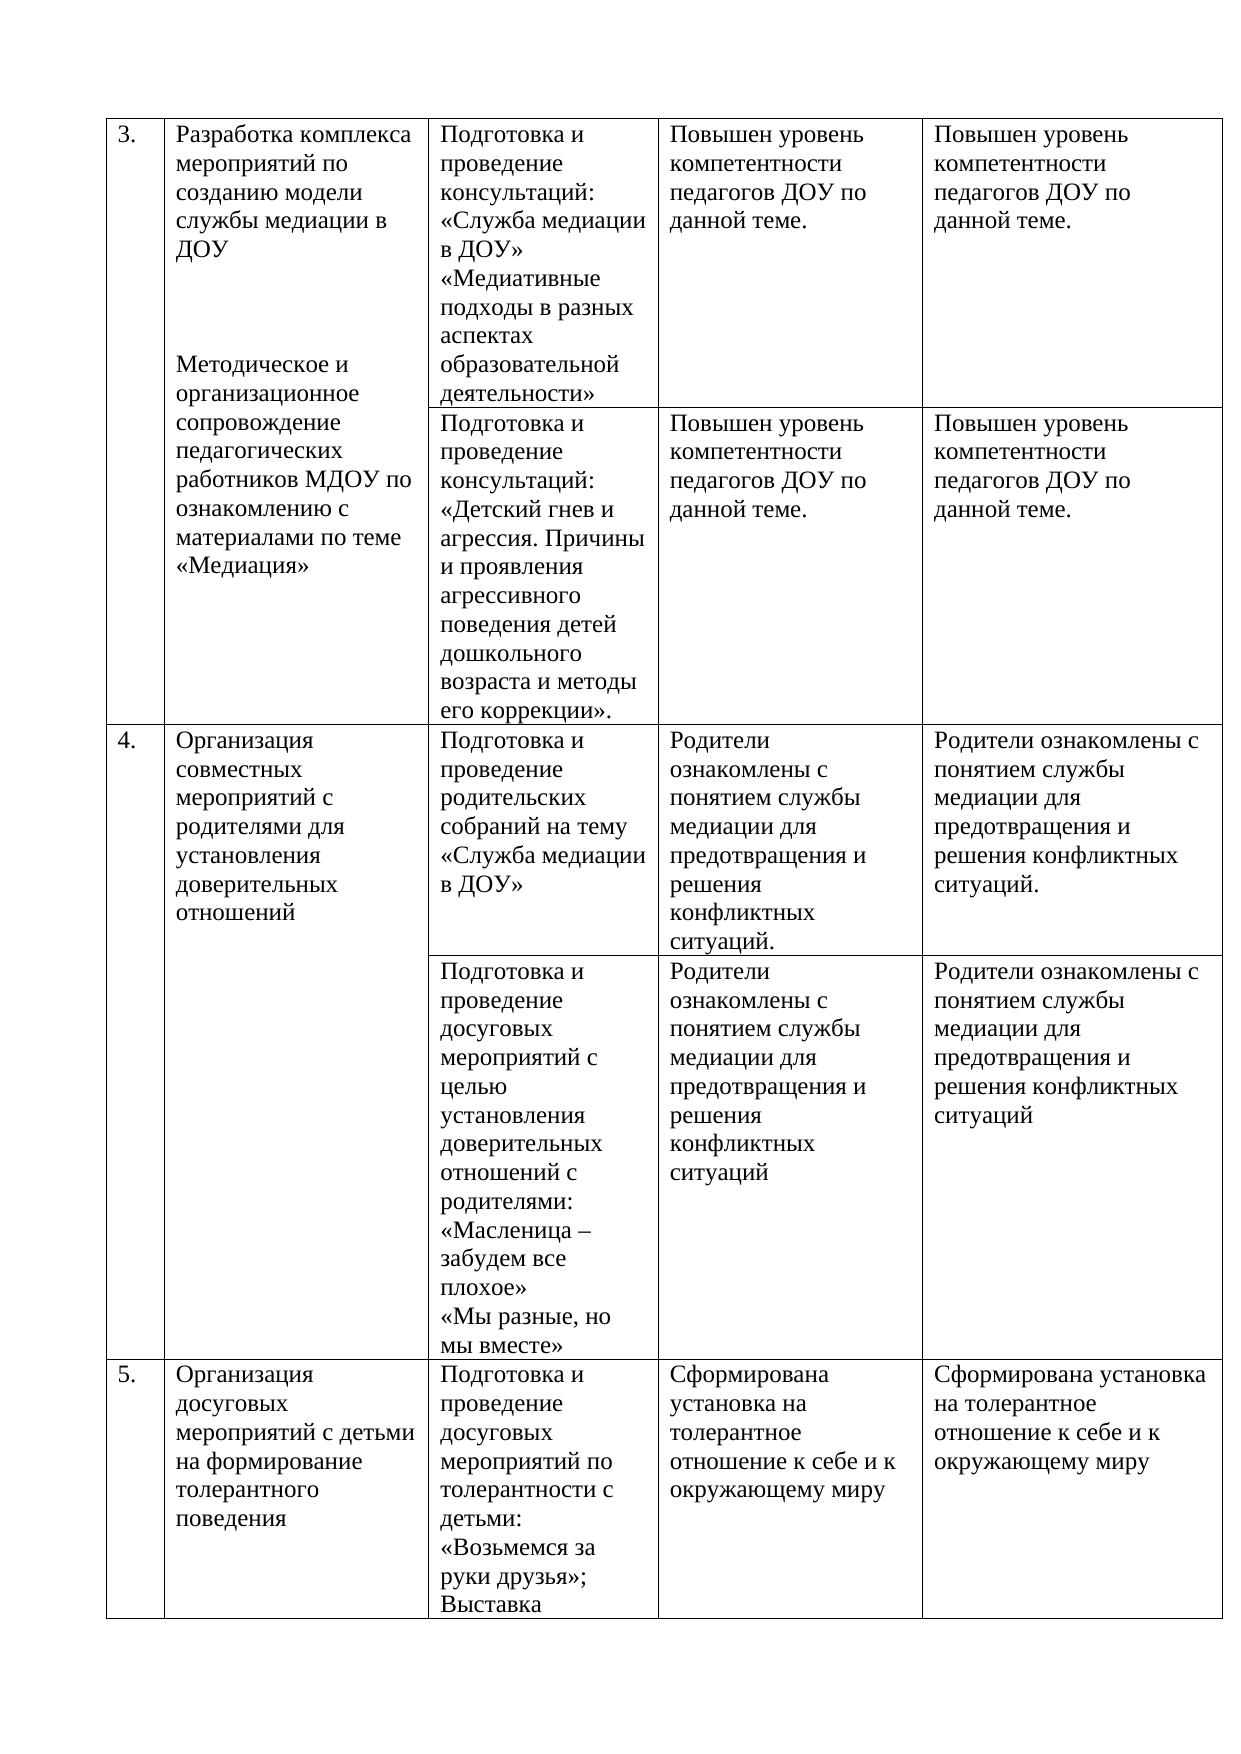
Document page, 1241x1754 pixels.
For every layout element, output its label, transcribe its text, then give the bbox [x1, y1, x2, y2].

table_cell Повышен уровень компетентности педагогов ДОУ по данной теме. [923, 408, 1222, 724]
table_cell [165, 1360, 428, 1618]
table_cell 4. [107, 725, 164, 1358]
table_cell Разработка комплекса мероприятий по созданию модели службы медиации в ДОУ Методическое и организационное сопровождение педагогических работников МДОУ по ознакомлению с материалами по теме «Медиация» [165, 119, 428, 724]
table_cell 3. [107, 119, 164, 724]
table_cell Подготовка и проведение родительских собраний на тему «Служба медиации в ДОУ» [429, 725, 658, 955]
table_cell Подготовка и проведение консультаций: «Служба медиации в ДОУ» «Медиативные подходы в разных аспектах образовательной деятельности» [429, 119, 658, 407]
table_cell Родители ознакомлены с понятием службы медиации для предотвращения и решения конфликтных ситуаций [923, 956, 1222, 1358]
table_cell Повышен уровень компетентности педагогов ДОУ по данной теме. [659, 408, 922, 724]
table_cell Родители ознакомлены с понятием службы медиации для предотвращения и решения конфликтных ситуаций. [923, 725, 1222, 955]
table_cell Подготовка и проведение досуговых мероприятий с целью установления доверительных отношений с родителями: «Масленица – забудем все плохое» «Мы разные, но мы вместе» [429, 956, 658, 1358]
table_cell 5. [107, 1360, 164, 1618]
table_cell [659, 1360, 922, 1618]
table_cell Повышен уровень компетентности педагогов ДОУ по данной теме. [923, 119, 1222, 407]
table_cell Повышен уровень компетентности педагогов ДОУ по данной теме. [659, 119, 922, 407]
table_cell Родители ознакомлены с понятием службы медиации для предотвращения и решения конфликтных ситуаций [659, 956, 922, 1358]
table_cell Организация совместных мероприятий с родителями для установления доверительных отношений [165, 725, 428, 1358]
table_cell Подготовка и проведение консультаций: «Детский гнев и агрессия. Причины и проявления агрессивного поведения детей дошкольного возраста и методы его коррекции». [429, 408, 658, 724]
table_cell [923, 1360, 1222, 1618]
table_cell Родители ознакомлены с понятием службы медиации для предотвращения и решения конфликтных ситуаций. [659, 725, 922, 955]
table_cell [429, 1360, 658, 1618]
